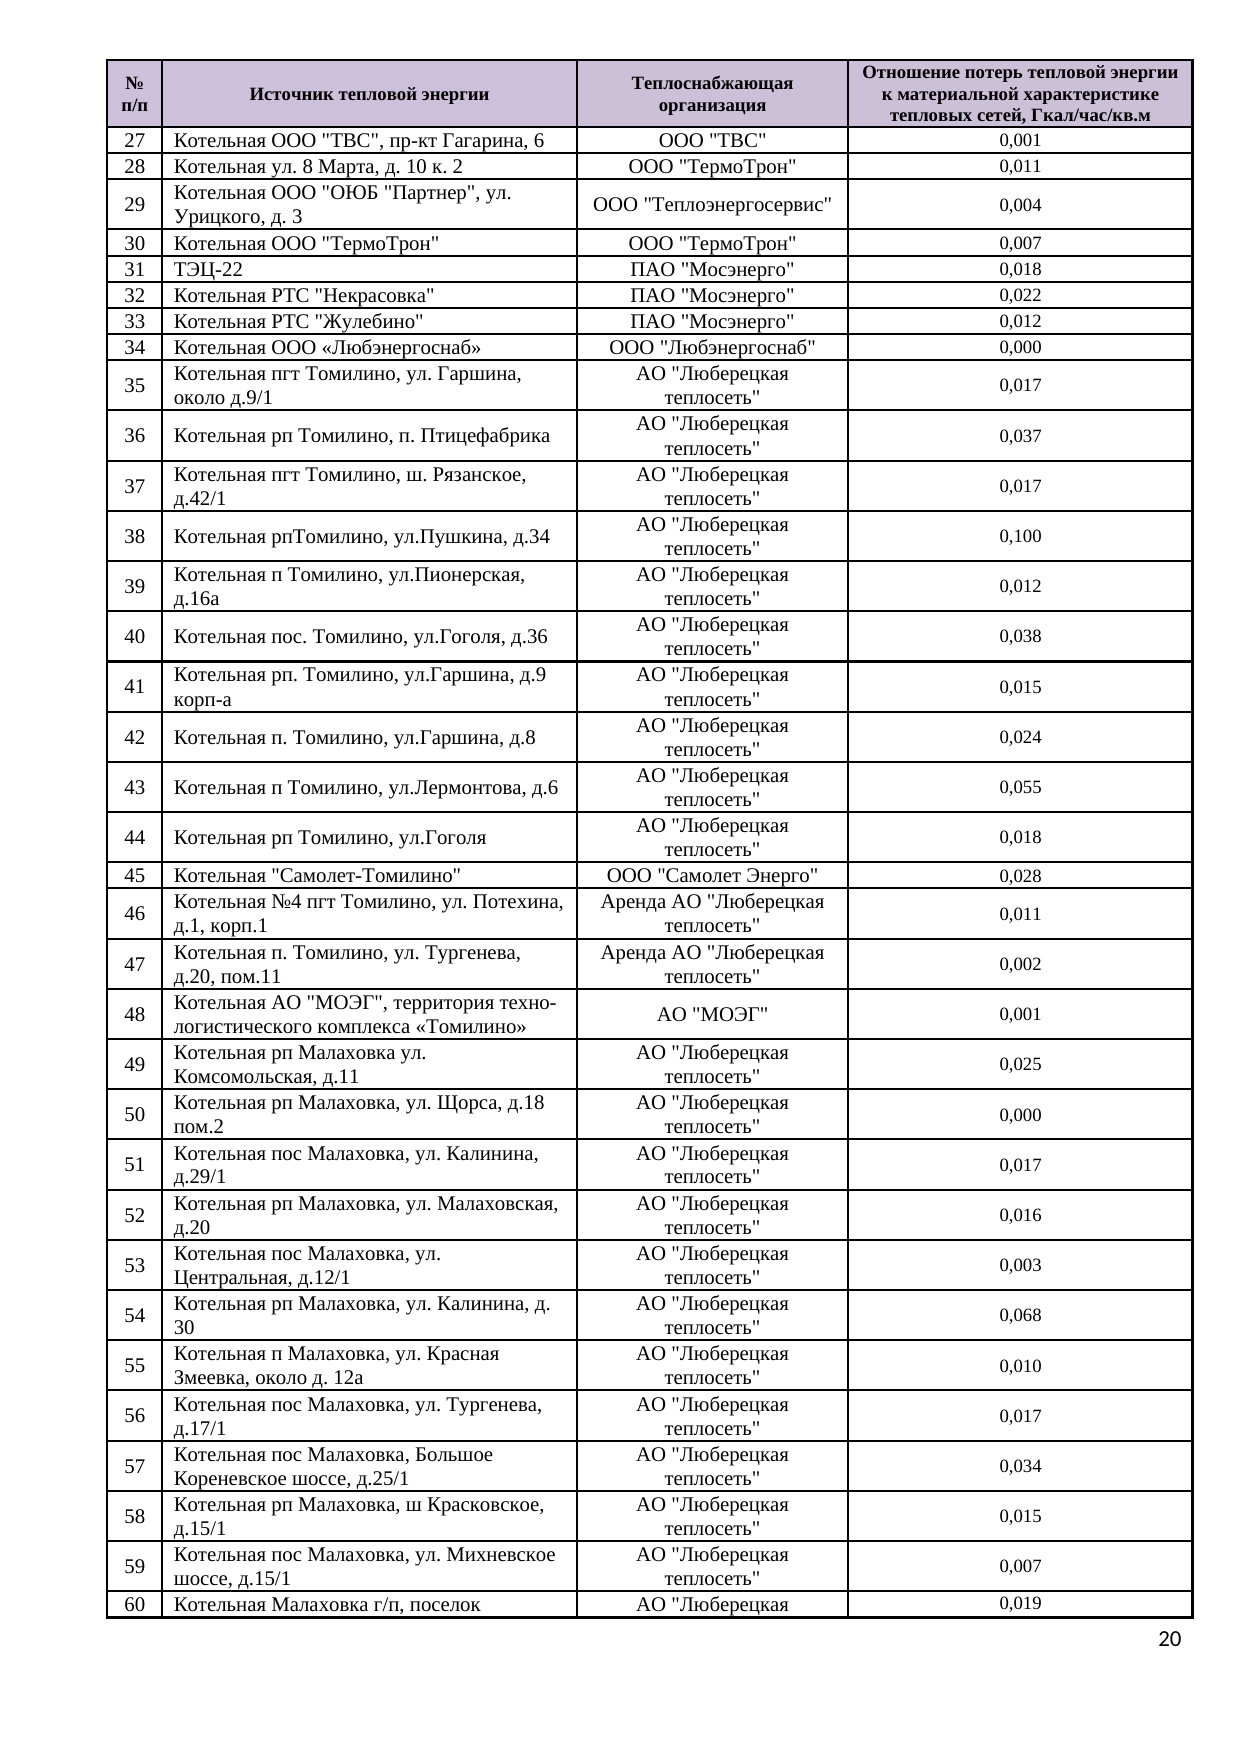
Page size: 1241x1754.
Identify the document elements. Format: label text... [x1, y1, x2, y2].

table_cell АО "Люберецкая теплосеть" [578, 1341, 847, 1389]
table_cell 47 [108, 940, 161, 988]
table_cell 48 [108, 990, 161, 1038]
table_cell АО "Люберецкая теплосеть" [578, 462, 847, 510]
table_cell АО "Люберецкая теплосеть" [578, 713, 847, 761]
table_cell 0,012 [849, 562, 1191, 610]
table_cell Котельная рп Томилино, п. Птицефабрика [163, 411, 576, 459]
table_cell 40 [108, 612, 161, 660]
table_cell ПАО "Мосэнерго" [578, 257, 847, 281]
table_cell 0,007 [849, 1542, 1191, 1590]
table_cell Аренда АО "Люберецкая теплосеть" [578, 889, 847, 937]
table_cell ПАО "Мосэнерго" [578, 283, 847, 307]
table_cell 50 [108, 1090, 161, 1138]
table_cell 0,038 [849, 612, 1191, 660]
table_cell 0,037 [849, 411, 1191, 459]
table_cell 0,011 [849, 154, 1191, 178]
table_cell Котельная пгт Томилино, ш. Рязанское, д.42/1 [163, 462, 576, 510]
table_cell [578, 1592, 847, 1616]
table_cell Котельная ООО «Любэнергоснаб» [163, 335, 576, 359]
table_cell 38 [108, 512, 161, 560]
table_cell 58 [108, 1492, 161, 1540]
table_cell Котельная п. Томилино, ул. Тургенева, д.20, пом.11 [163, 940, 576, 988]
table_cell Котельная пос. Томилино, ул.Гоголя, д.36 [163, 612, 576, 660]
table_cell АО "Люберецкая теплосеть" [578, 1090, 847, 1138]
table_cell 42 [108, 713, 161, 761]
table_cell 0,015 [849, 663, 1191, 711]
table_cell Котельная АО "МОЭГ", территория техно-логистического комплекса «Томилино» [163, 990, 576, 1038]
table_cell 45 [108, 863, 161, 887]
table_header Отношение потерь тепловой энергии к материальной характеристике тепловых сетей, Гкал/час/кв.м [849, 61, 1191, 126]
table_cell 34 [108, 335, 161, 359]
table_cell Котельная пос Малаховка, ул. Центральная, д.12/1 [163, 1241, 576, 1289]
table_cell 0,015 [849, 1492, 1191, 1540]
table_cell Котельная п. Томилино, ул.Гаршина, д.8 [163, 713, 576, 761]
table_cell Котельная ООО "ОЮБ "Партнер", ул. Урицкого, д. 3 [163, 180, 576, 228]
table_cell 0,003 [849, 1241, 1191, 1289]
table_cell 29 [108, 180, 161, 228]
table_cell 33 [108, 309, 161, 333]
table_cell 0,017 [849, 1140, 1191, 1188]
table_cell 0,017 [849, 361, 1191, 409]
table_cell 0,018 [849, 813, 1191, 861]
table_cell Котельная рп Малаховка ул. Комсомольская, д.11 [163, 1040, 576, 1088]
table_cell 28 [108, 154, 161, 178]
table_cell 0,011 [849, 889, 1191, 937]
table_cell 0,100 [849, 512, 1191, 560]
table_cell Котельная рп. Томилино, ул.Гаршина, д.9 корп-а [163, 663, 576, 711]
table_cell ООО "ТВС" [578, 128, 847, 152]
table_cell АО "Люберецкая теплосеть" [578, 1241, 847, 1289]
table_cell АО "Люберецкая теплосеть" [578, 361, 847, 409]
table_cell Котельная "Самолет-Томилино" [163, 863, 576, 887]
table_cell 36 [108, 411, 161, 459]
table_cell 0,055 [849, 763, 1191, 811]
table_header Источник тепловой энергии [163, 61, 576, 126]
table_cell Аренда АО "Люберецкая теплосеть" [578, 940, 847, 988]
table_cell 0,017 [849, 1391, 1191, 1439]
table_cell Котельная п Томилино, ул.Лермонтова, д.6 [163, 763, 576, 811]
table_cell 0,000 [849, 335, 1191, 359]
table_cell 46 [108, 889, 161, 937]
table_cell 52 [108, 1191, 161, 1239]
table_cell 54 [108, 1291, 161, 1339]
table_cell 59 [108, 1542, 161, 1590]
table_cell Котельная пос Малаховка, ул. Тургенева, д.17/1 [163, 1391, 576, 1439]
table_cell 51 [108, 1140, 161, 1188]
table_cell Котельная РТС "Жулебино" [163, 309, 576, 333]
table_cell 0,068 [849, 1291, 1191, 1339]
table_cell Котельная рпТомилино, ул.Пушкина, д.34 [163, 512, 576, 560]
table_cell 37 [108, 462, 161, 510]
table_cell Котельная п Малаховка, ул. Красная Змеевка, около д. 12а [163, 1341, 576, 1389]
table_cell 53 [108, 1241, 161, 1289]
table_cell 60 [108, 1592, 161, 1616]
table_cell АО "МОЭГ" [578, 990, 847, 1038]
table_cell ООО "ТермоТрон" [578, 154, 847, 178]
table_cell АО "Люберецкая теплосеть" [578, 1140, 847, 1188]
table_cell Котельная пгт Томилино, ул. Гаршина, около д.9/1 [163, 361, 576, 409]
table_cell 49 [108, 1040, 161, 1088]
table_header Теплоснабжающая организация [578, 61, 847, 126]
table_cell 0,025 [849, 1040, 1191, 1088]
table_cell Котельная пос Малаховка, Большое Кореневское шоссе, д.25/1 [163, 1442, 576, 1490]
table_cell ООО "Любэнергоснаб" [578, 335, 847, 359]
table_cell 0,028 [849, 863, 1191, 887]
table_cell ООО "Теплоэнергосервис" [578, 180, 847, 228]
table_cell Котельная №4 пгт Томилино, ул. Потехина, д.1, корп.1 [163, 889, 576, 937]
table_cell Котельная рп Малаховка, ул. Калинина, д. 30 [163, 1291, 576, 1339]
table_cell ООО "Самолет Энерго" [578, 863, 847, 887]
table_cell АО "Люберецкая теплосеть" [578, 1492, 847, 1540]
table_cell Котельная рп Малаховка, ул. Малаховская, д.20 [163, 1191, 576, 1239]
table_cell 0,001 [849, 128, 1191, 152]
table_cell АО "Люберецкая теплосеть" [578, 663, 847, 711]
table_cell ООО "ТермоТрон" [578, 230, 847, 254]
table_cell 0,019 [849, 1592, 1191, 1616]
table_cell 0,024 [849, 713, 1191, 761]
table_cell ПАО "Мосэнерго" [578, 309, 847, 333]
table_cell 43 [108, 763, 161, 811]
table_cell АО "Люберецкая теплосеть" [578, 1542, 847, 1590]
table_cell 39 [108, 562, 161, 610]
table_cell АО "Люберецкая теплосеть" [578, 1391, 847, 1439]
table_cell АО "Люберецкая теплосеть" [578, 1040, 847, 1088]
table_cell 0,004 [849, 180, 1191, 228]
table_cell Котельная ООО "ТВС", пр-кт Гагарина, 6 [163, 128, 576, 152]
table_cell АО "Люберецкая теплосеть" [578, 763, 847, 811]
table_cell Котельная рп Томилино, ул.Гоголя [163, 813, 576, 861]
table_cell 0,018 [849, 257, 1191, 281]
table_cell АО "Люберецкая теплосеть" [578, 813, 847, 861]
table_cell Котельная РТС "Некрасовка" [163, 283, 576, 307]
table_cell АО "Люберецкая теплосеть" [578, 1291, 847, 1339]
table_cell 0,002 [849, 940, 1191, 988]
table_cell АО "Люберецкая теплосеть" [578, 562, 847, 610]
table_cell АО "Люберецкая теплосеть" [578, 512, 847, 560]
table_cell 0,012 [849, 309, 1191, 333]
table_header № п/п [108, 61, 161, 126]
table_cell АО "Люберецкая теплосеть" [578, 411, 847, 459]
table_cell 0,022 [849, 283, 1191, 307]
table_cell 30 [108, 230, 161, 254]
table_cell 0,034 [849, 1442, 1191, 1490]
table_cell АО "Люберецкая теплосеть" [578, 1191, 847, 1239]
table_cell Котельная пос Малаховка, ул. Калинина, д.29/1 [163, 1140, 576, 1188]
table_cell ТЭЦ-22 [163, 257, 576, 281]
table_cell АО "Люберецкая теплосеть" [578, 1442, 847, 1490]
table_cell 0,007 [849, 230, 1191, 254]
table_cell Котельная рп Малаховка, ш Красковское, д.15/1 [163, 1492, 576, 1540]
table_cell 55 [108, 1341, 161, 1389]
table_cell 0,001 [849, 990, 1191, 1038]
table_cell 27 [108, 128, 161, 152]
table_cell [163, 1592, 576, 1616]
table_cell 0,017 [849, 462, 1191, 510]
table_cell Котельная пос Малаховка, ул. Михневское шоссе, д.15/1 [163, 1542, 576, 1590]
table_cell 31 [108, 257, 161, 281]
table_cell 0,000 [849, 1090, 1191, 1138]
table_cell Котельная п Томилино, ул.Пионерская, д.16а [163, 562, 576, 610]
table_cell 35 [108, 361, 161, 409]
table_cell Котельная ул. 8 Марта, д. 10 к. 2 [163, 154, 576, 178]
table_cell АО "Люберецкая теплосеть" [578, 612, 847, 660]
table_cell Котельная рп Малаховка, ул. Щорса, д.18 пом.2 [163, 1090, 576, 1138]
table_cell 41 [108, 663, 161, 711]
table_cell 44 [108, 813, 161, 861]
table_cell Котельная ООО "ТермоТрон" [163, 230, 576, 254]
table_cell 57 [108, 1442, 161, 1490]
table_cell 32 [108, 283, 161, 307]
table_cell 0,010 [849, 1341, 1191, 1389]
table_cell 56 [108, 1391, 161, 1439]
table_cell 0,016 [849, 1191, 1191, 1239]
